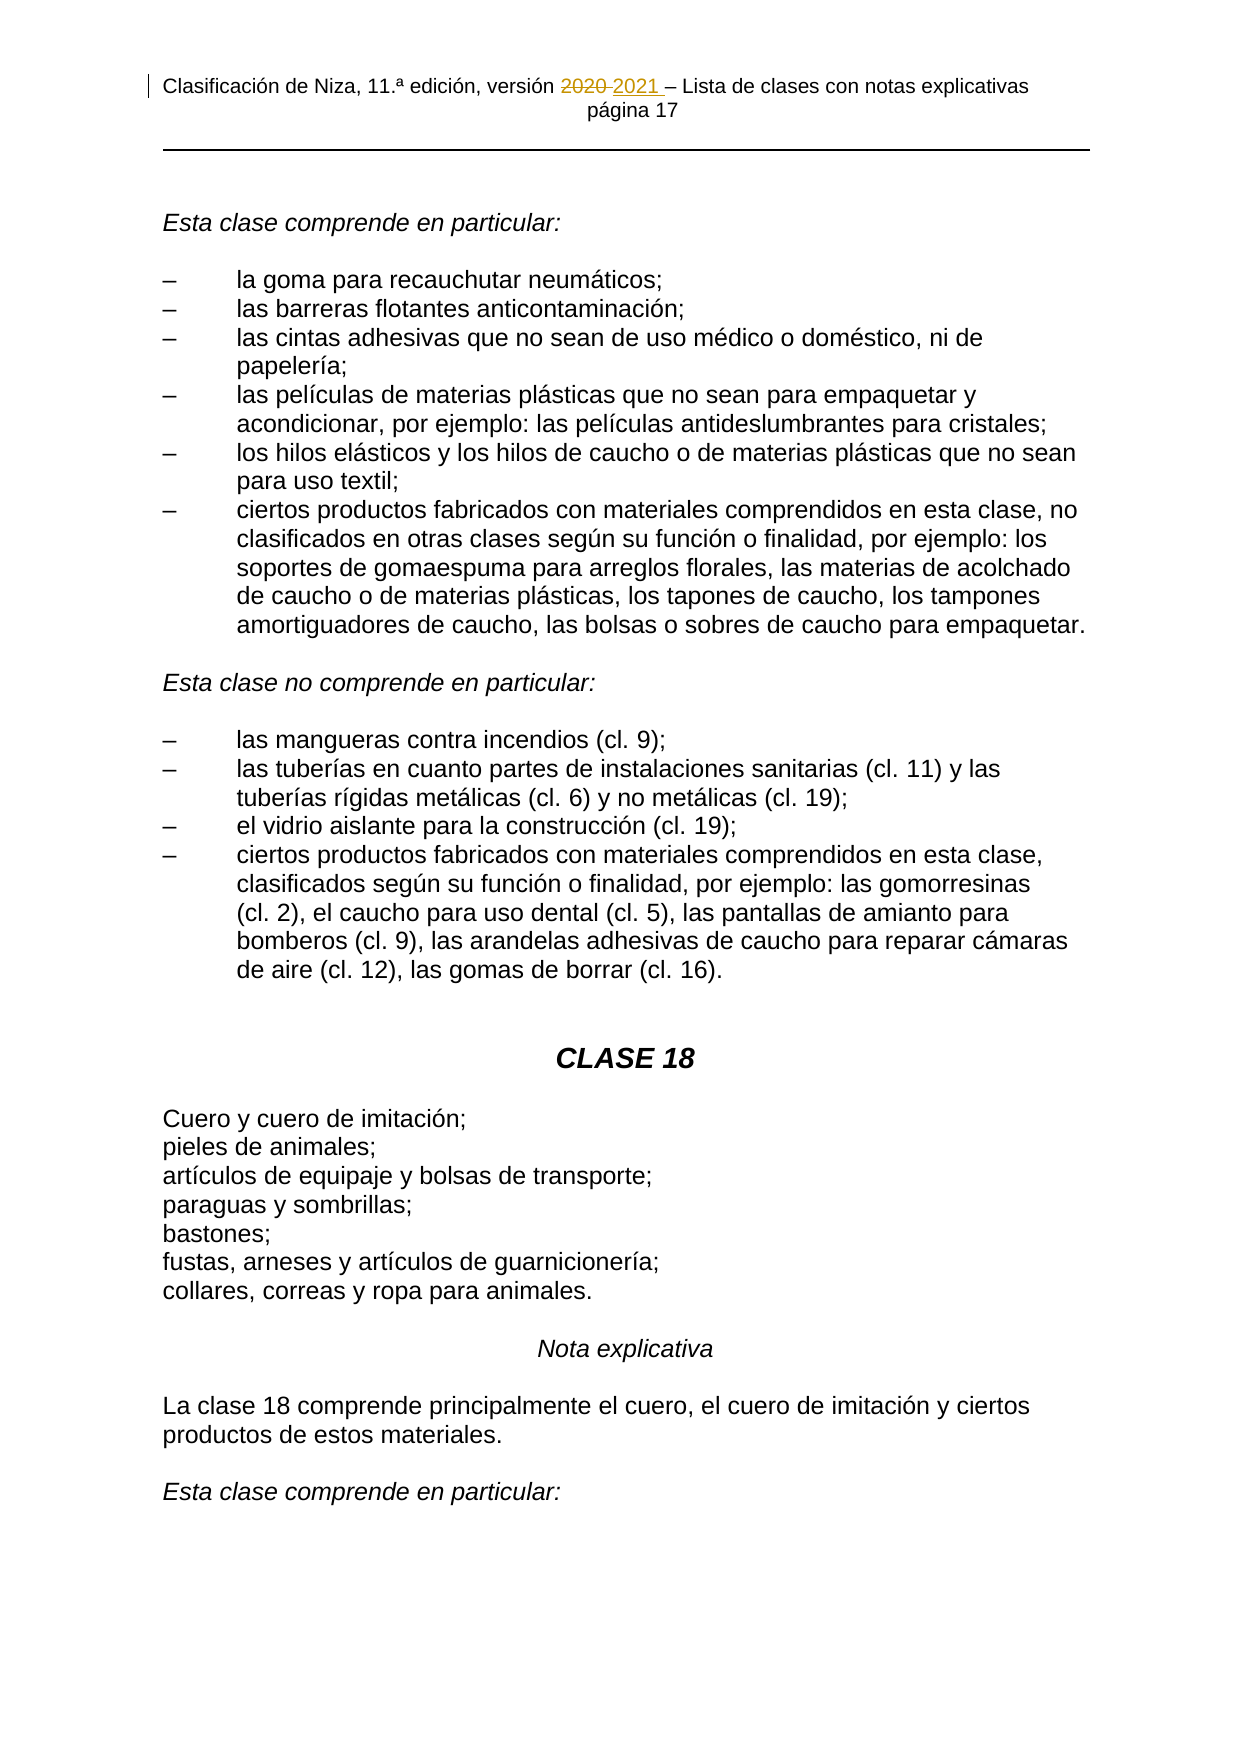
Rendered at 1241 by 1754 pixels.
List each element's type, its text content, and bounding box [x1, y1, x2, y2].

text – los hilos elásticos y los hilos de caucho o de materias plásticas que no sean para uso textil; [162, 437, 1090, 495]
text – las mangueras contra incendios (cl. 9); [162, 725, 1090, 754]
text fustas, arneses y artículos de guarnicionería; [162, 1247, 1090, 1276]
text – ciertos productos fabricados con materiales comprendidos en esta clase, no clasificados en otras clases según su función o finalidad, por ejemplo: los soportes de gomaespuma para arreglos florales, las materias de acolchado de caucho o de materias plásticas, los tapones de caucho, los tampones amortiguadores de caucho, las bolsas o sobres de caucho para empaquetar. [162, 495, 1090, 639]
text CLASE 18 [162, 1041, 1090, 1075]
text – las barreras flotantes anticontaminación; [162, 294, 1090, 322]
text – la goma para recauchutar neumáticos; [162, 265, 1090, 294]
text Cuero y cuero de imitación; [162, 1103, 1090, 1132]
text – ciertos productos fabricados con materiales comprendidos en esta clase, clasificados según su función o finalidad, por ejemplo: las gomorresinas (cl. 2), el caucho para uso dental (cl. 5), las pantallas de amianto para bomberos (cl. 9), las arandelas adhesivas de caucho para reparar cámaras de aire (cl. 12), las gomas de borrar (cl. 16). [162, 840, 1090, 984]
text – las películas de materias plásticas que no sean para empaquetar y acondicionar, por ejemplo: las películas antideslumbrantes para cristales; [162, 380, 1090, 437]
text – las tuberías en cuanto partes de instalaciones sanitarias (cl. 11) y las tuberías rígidas metálicas (cl. 6) y no metálicas (cl. 19); [162, 754, 1090, 811]
text Nota explicativa [162, 1333, 1090, 1362]
text paraguas y sombrillas; [162, 1190, 1090, 1218]
text Esta clase comprende en particular: [162, 207, 1090, 236]
text – el vidrio aislante para la construcción (cl. 19); [162, 811, 1090, 840]
text Esta clase comprende en particular: [162, 1477, 1090, 1506]
text – las cintas adhesivas que no sean de uso médico o doméstico, ni de papelería; [162, 322, 1090, 380]
text artículos de equipaje y bolsas de transporte; [162, 1161, 1090, 1190]
text bastones; [162, 1218, 1090, 1247]
text La clase 18 comprende principalmente el cuero, el cuero de imitación y ciertos productos de estos materiales. [162, 1391, 1090, 1448]
text collares, correas y ropa para animales. [162, 1276, 1090, 1305]
text pieles de animales; [162, 1132, 1090, 1161]
text Esta clase no comprende en particular: [162, 667, 1090, 696]
